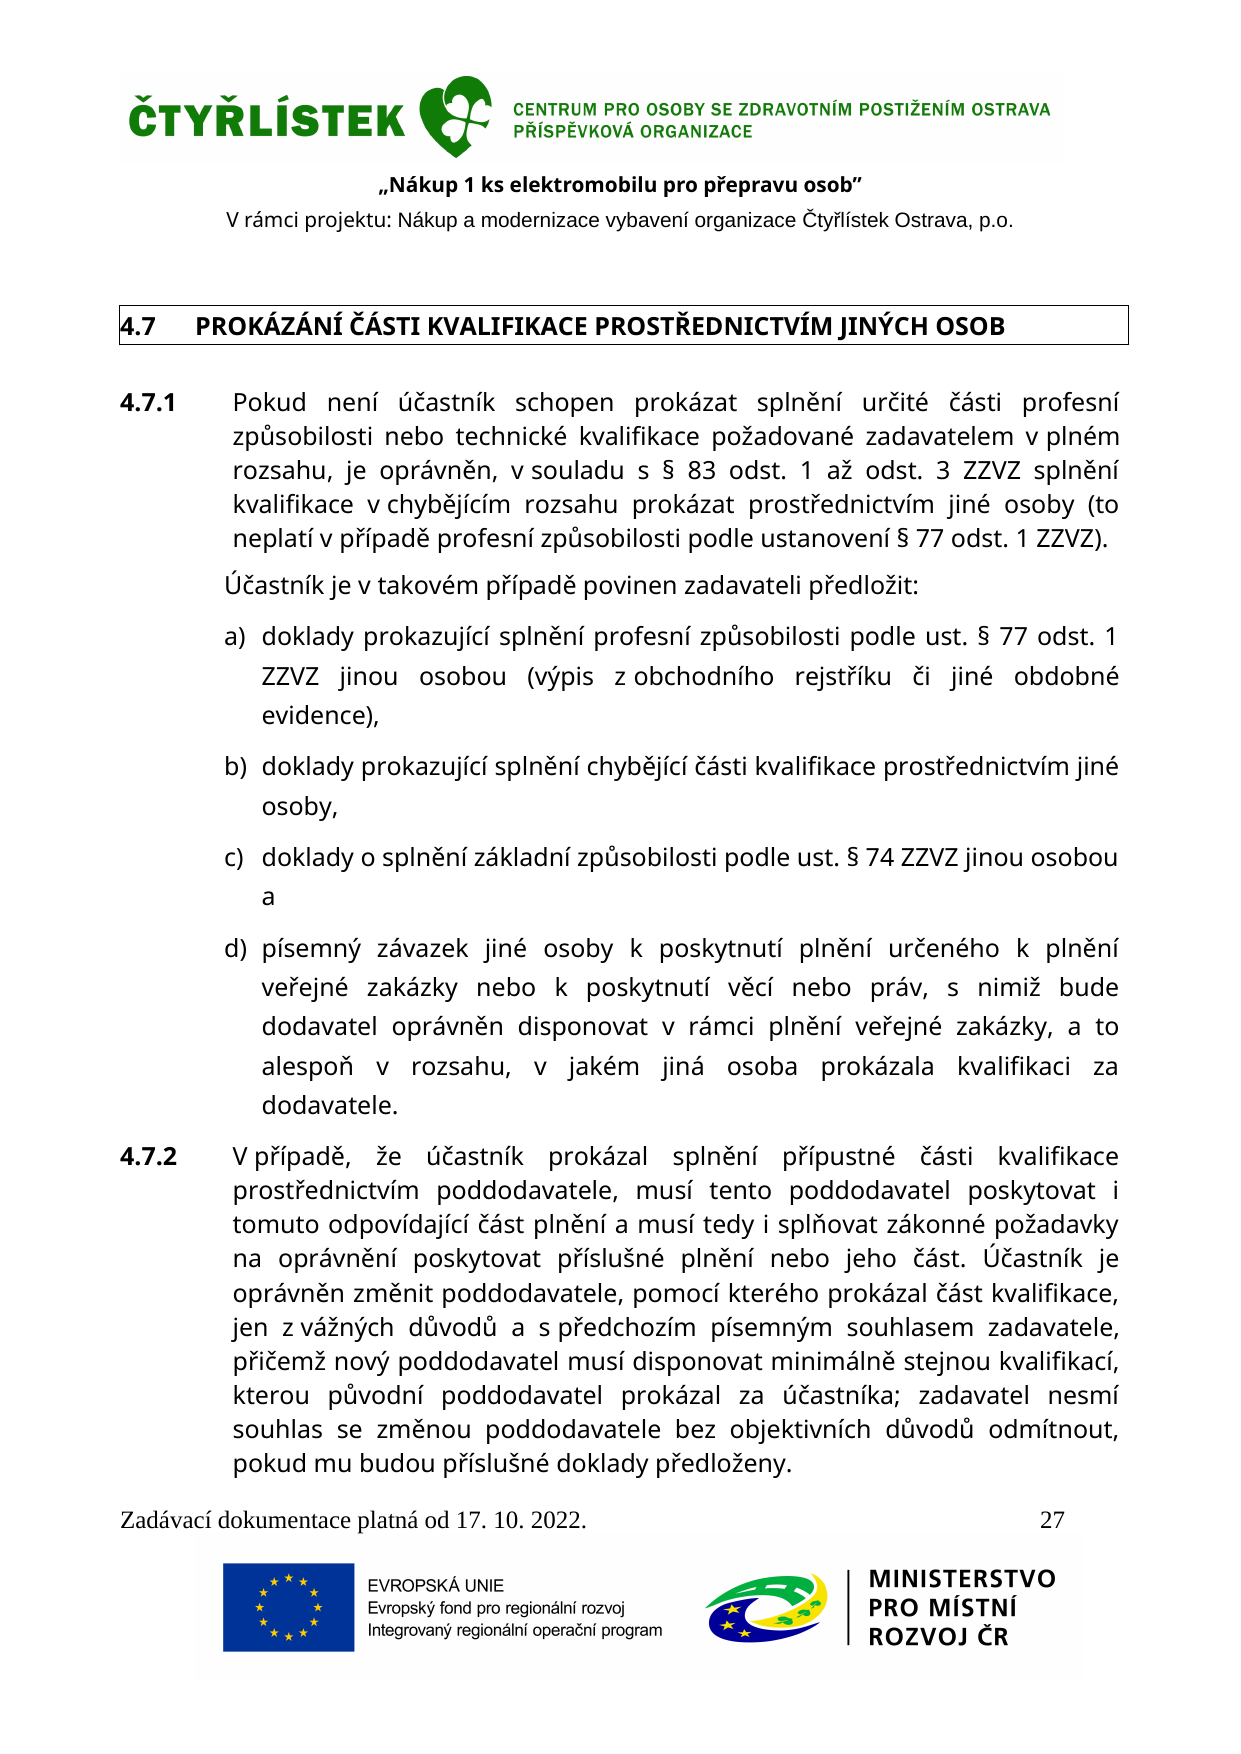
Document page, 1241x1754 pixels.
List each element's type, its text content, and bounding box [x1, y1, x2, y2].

list doklady o splnění základní způsobilosti podle ust. § 74 ZZVZ jinou osobou a [224, 840, 1120, 913]
list písemný závazek jiné osoby k poskytnutí plnění určeného k plnění veřejné zakázky nebo k poskytnutí věcí nebo práv, s nimiž bude dodavatel oprávněn disponovat v rámci plnění veřejné zakázky, a to alespoň v rozsahu, v jakém jiná osoba prokázala kvalifikaci za dodavatele. [224, 931, 1120, 1121]
picture [194, 1533, 1084, 1681]
text Účastník je v takovém případě povinen zadavateli předložit: [150, 567, 1120, 601]
list PROKÁZÁNÍ ČÁSTI KVALIFIKACE PROSTŘEDNICTVÍM JINÝCH OSOB [120, 306, 1128, 344]
list doklady prokazující splnění profesní způsobilosti podle ust. § 77 odst. 1 ZZVZ jinou osobou (výpis z obchodního rejstříku či jiné obdobné evidence), [224, 619, 1120, 731]
list Pokud není účastník schopen prokázat splnění určité části profesní způsobilosti nebo technické kvalifikace požadované zadavatelem v plném rozsahu, je oprávněn, v souladu s § 83 odst. 1 až odst. 3 ZZVZ splnění kvalifikace v chybějícím rozsahu prokázat prostřednictvím jiné osoby (to neplatí v případě profesní způsobilosti podle ustanovení § 77 odst. 1 ZZVZ). [120, 384, 1120, 555]
picture [120, 73, 1066, 164]
list doklady prokazující splnění chybějící části kvalifikace prostřednictvím jiné osoby, [224, 749, 1120, 822]
list V případě, že účastník prokázal splnění přípustné části kvalifikace prostřednictvím poddodavatele, musí tento poddodavatel poskytovat i tomuto odpovídající část plnění a musí tedy i splňovat zákonné požadavky na oprávnění poskytovat příslušné plnění nebo jeho část. Účastník je oprávněn změnit poddodavatele, pomocí kterého prokázal část kvalifikace, jen z vážných důvodů a s předchozím písemným souhlasem zadavatele, přičemž nový poddodavatel musí disponovat minimálně stejnou kvalifikací, kterou původní poddodavatel prokázal za účastníka; zadavatel nesmí souhlas se změnou poddodavatele bez objektivních důvodů odmítnout, pokud mu budou příslušné doklady předloženy. [120, 1139, 1120, 1479]
